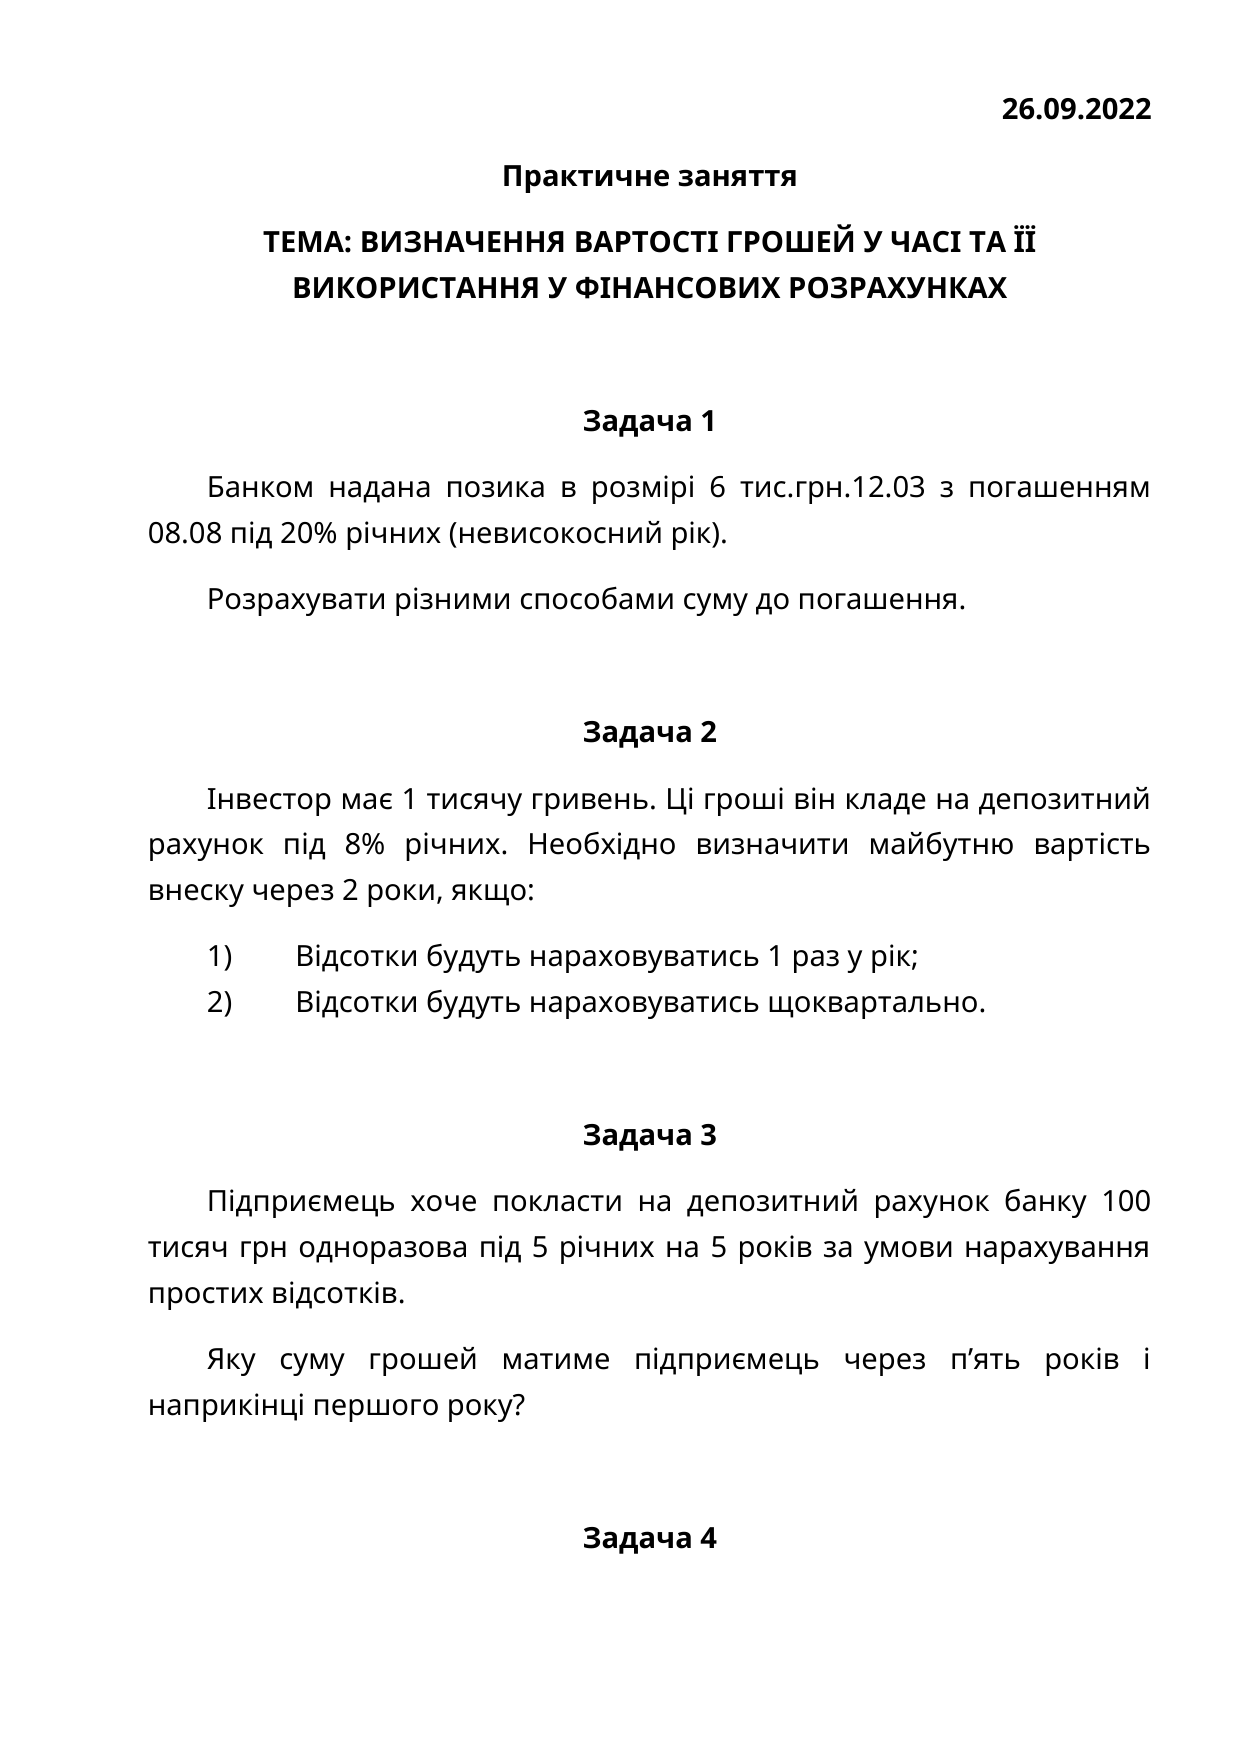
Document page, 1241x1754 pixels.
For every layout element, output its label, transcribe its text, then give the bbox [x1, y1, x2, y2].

text Задача 2 [148, 711, 1152, 751]
list Відсотки будуть нараховуватись 1 раз у рік; [148, 936, 1152, 975]
text Задача 4 [148, 1517, 1152, 1557]
text Задача 3 [148, 1114, 1152, 1154]
text Практичне заняття [148, 155, 1152, 195]
text 26.09.2022 [148, 88, 1152, 128]
text Інвестор має 1 тисячу гривень. Ці гроші він кладе на депозитний рахунок під 8% річних. Необхідно визначити майбутню вартість внеску через 2 роки, якщо: [148, 778, 1152, 909]
text Підприємець хоче покласти на депозитний рахунок банку 100 тисяч грн одноразова під 5 річних на 5 років за умови нарахування простих відсотків. [148, 1181, 1152, 1312]
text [148, 1338, 1152, 1424]
text Банком надана позика в розмірі 6 тис.грн.12.03 з погашенням 08.08 під 20% річних (невисокосний рік). [148, 466, 1152, 552]
text ТЕМА: ВИЗНАЧЕННЯ ВАРТОСТІ ГРОШЕЙ У ЧАСІ ТА ЇЇ ВИКОРИСТАННЯ У ФІНАНСОВИХ РОЗРАХУНКАХ [148, 221, 1152, 307]
text Розрахувати різними способами суму до погашення. [148, 578, 1152, 618]
text Задача 1 [148, 400, 1152, 440]
list Відсотки будуть нараховуватись щоквартально. [148, 981, 1152, 1021]
